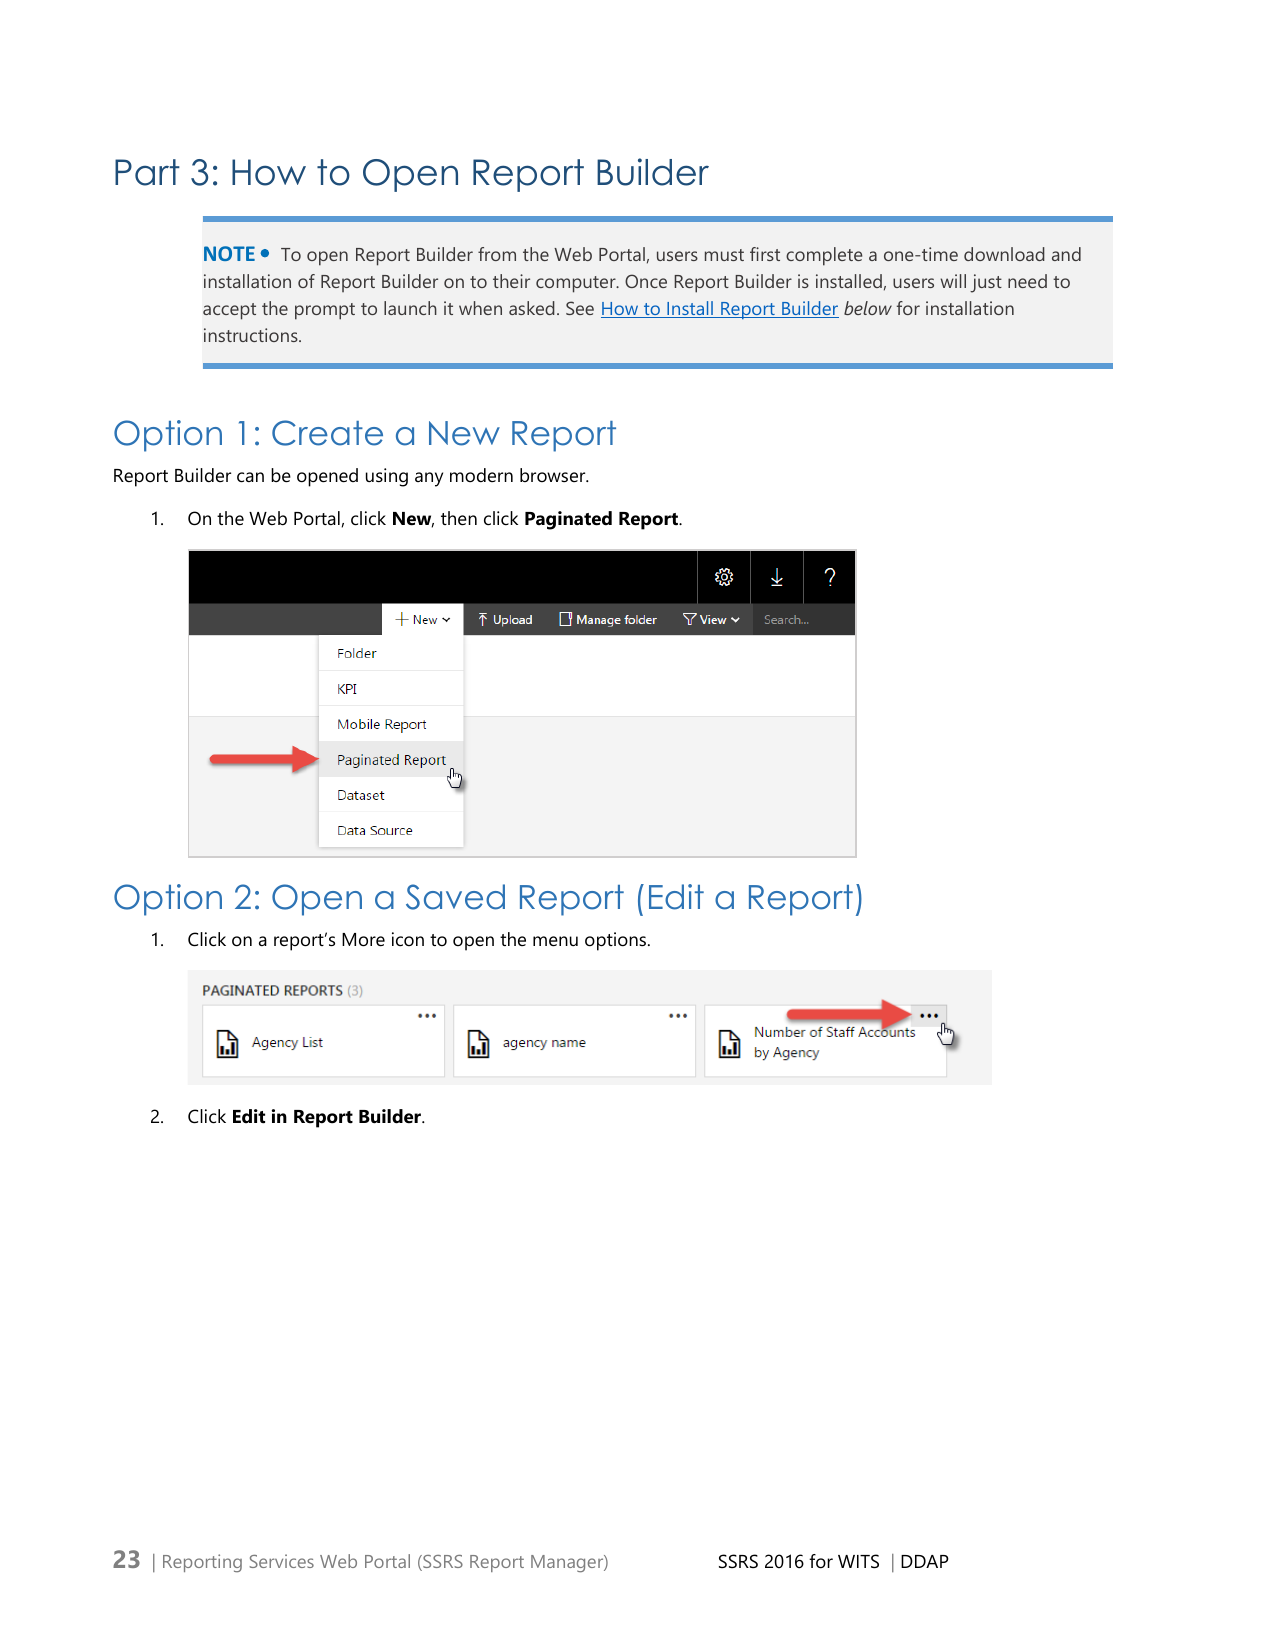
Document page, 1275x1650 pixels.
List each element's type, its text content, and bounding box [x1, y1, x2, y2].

subtitle Option 1: Create a New Report [112, 209, 1162, 452]
subtitle How to Open Report Builder [112, 150, 1162, 193]
subtitle Option 2: Open a Saved Report (Edit a Report) [112, 876, 1162, 917]
text Report Builder can be opened using any modern browser. [112, 462, 1162, 487]
list Click on a report’s More icon to open the menu options. [150, 927, 1162, 951]
picture [189, 551, 855, 856]
list Click Edit in Report Builder. [150, 1103, 1162, 1128]
list On the Web Portal, click New, then click Paginated Report. [150, 506, 1162, 530]
picture [187, 970, 992, 1085]
